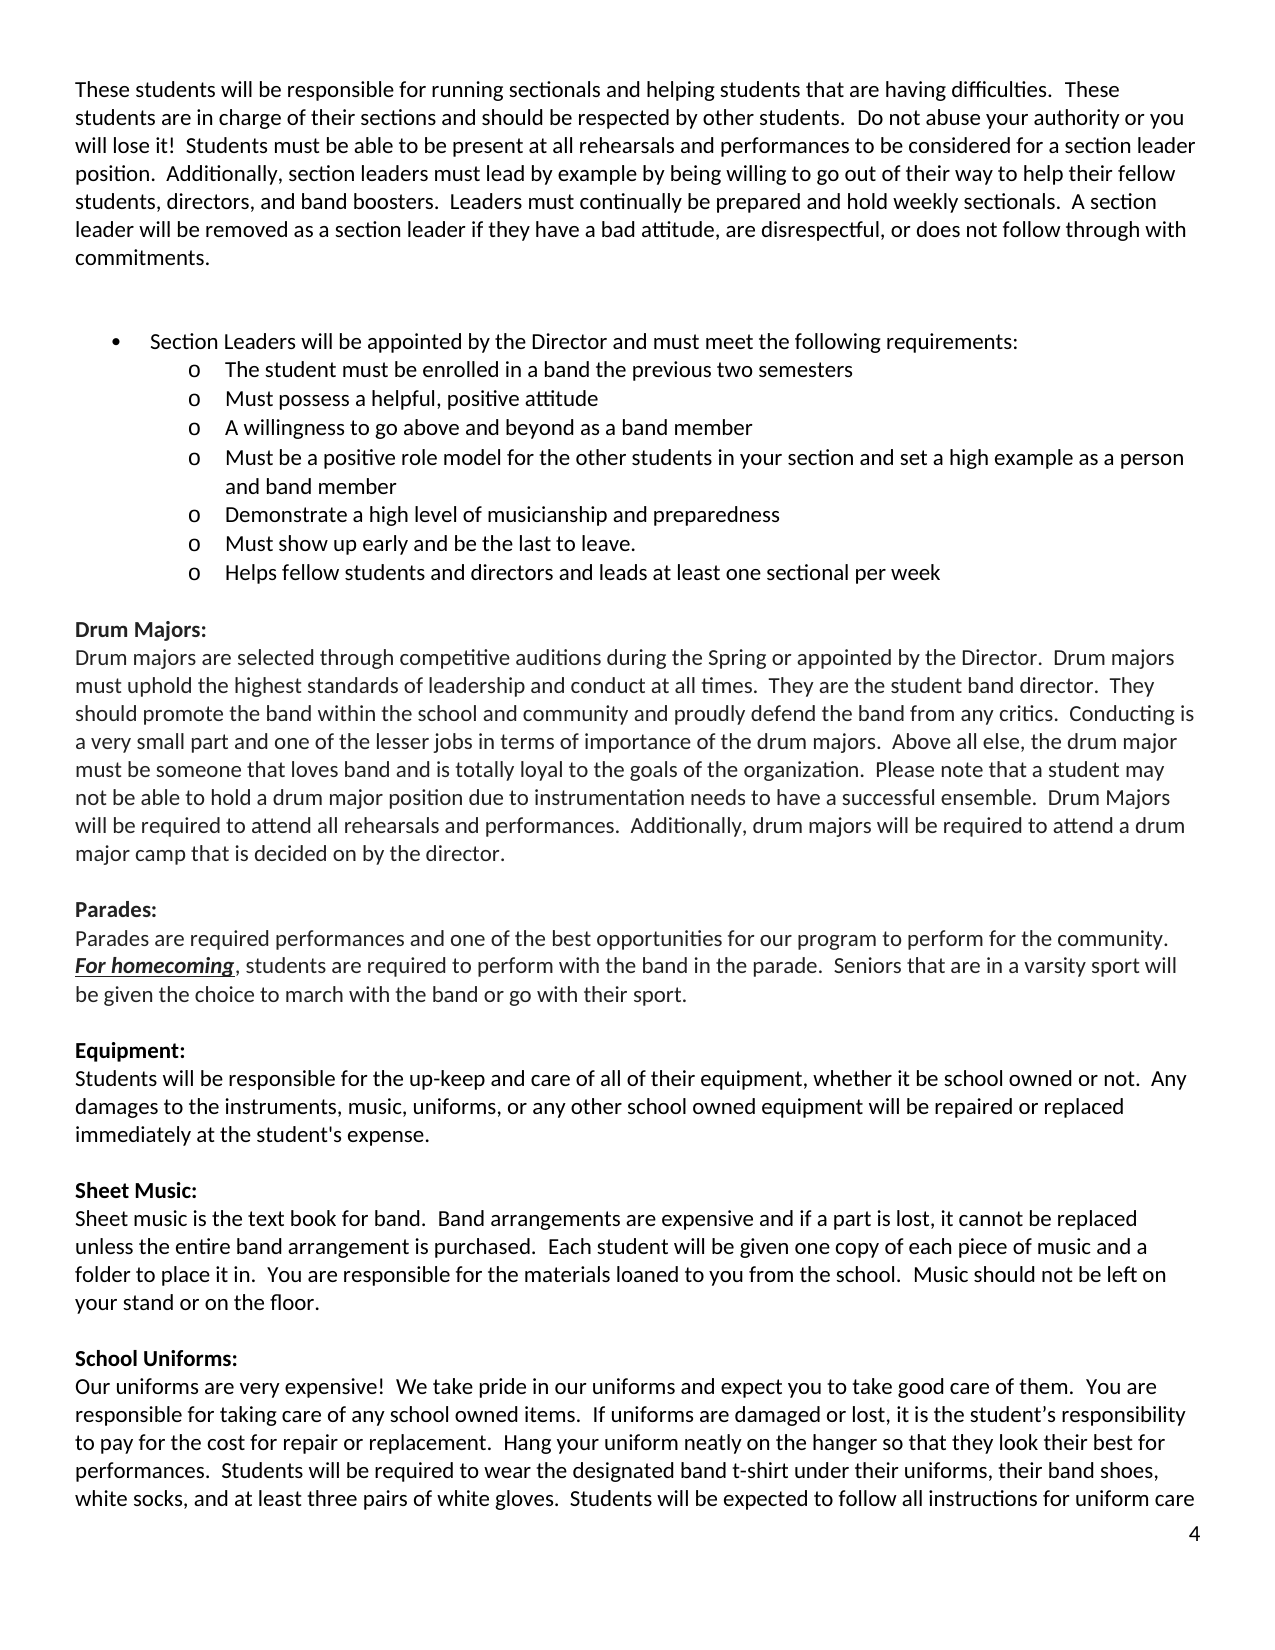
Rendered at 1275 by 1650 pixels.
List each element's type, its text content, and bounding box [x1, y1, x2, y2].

text Parades are required performances and one of the best opportunities for our program to perform for the community. [75, 924, 1200, 952]
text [75, 1372, 1200, 1512]
subtitle Must show up early and be the last to leave. [187, 529, 1200, 558]
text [75, 75, 1200, 271]
text For homecoming, students are required to perform with the band in the parade. Seniors that are in a varsity sport will be given the choice to march with the band or go with their sport. [75, 952, 1200, 1008]
text School Uniforms: [75, 1344, 1200, 1372]
subtitle Section Leaders will be appointed by the Director and must meet the following requirements: [112, 327, 1200, 355]
subtitle Demonstrate a high level of musicianship and preparedness [187, 500, 1200, 529]
subtitle Helps fellow students and directors and leads at least one sectional per week [187, 558, 1200, 587]
subtitle Must possess a helpful, positive attitude [187, 384, 1200, 413]
text Sheet music is the text book for band. Band arrangements are expensive and if a part is lost, it cannot be replaced unless the entire band arrangement is purchased. Each student will be given one copy of each piece of music and a folder to place it in. You are responsible for the materials loaned to you from the school. Music should not be left on your stand or on the floor. [75, 1204, 1200, 1316]
text Students will be responsible for the up-keep and care of all of their equipment, whether it be school owned or not. Any damages to the instruments, music, uniforms, or any other school owned equipment will be repaired or replaced immediately at the student's expense. [75, 1064, 1200, 1148]
subtitle Must be a positive role model for the other students in your section and set a high example as a person and band member [187, 443, 1200, 500]
subtitle The student must be enrolled in a band the previous two semesters [187, 355, 1200, 384]
text Drum majors are selected through competitive auditions during the Spring or appointed by the Director. Drum majors must uphold the highest standards of leadership and conduct at all times. They are the student band director. They should promote the band within the school and community and proudly defend the band from any critics. Conducting is a very small part and one of the lesser jobs in terms of importance of the drum majors. Above all else, the drum major must be someone that loves band and is totally loyal to the goals of the organization. Please note that a student may not be able to hold a drum major position due to instrumentation needs to have a successful ensemble. Drum Majors will be required to attend all rehearsals and performances. Additionally, drum majors will be required to attend a drum major camp that is decided on by the director. [75, 643, 1200, 868]
text Equipment: [75, 1036, 1200, 1064]
text Parades: [75, 896, 1200, 924]
subtitle A willingness to go above and beyond as a band member [187, 413, 1200, 443]
text Drum Majors: [75, 615, 1200, 643]
text Sheet Music: [75, 1176, 1200, 1204]
